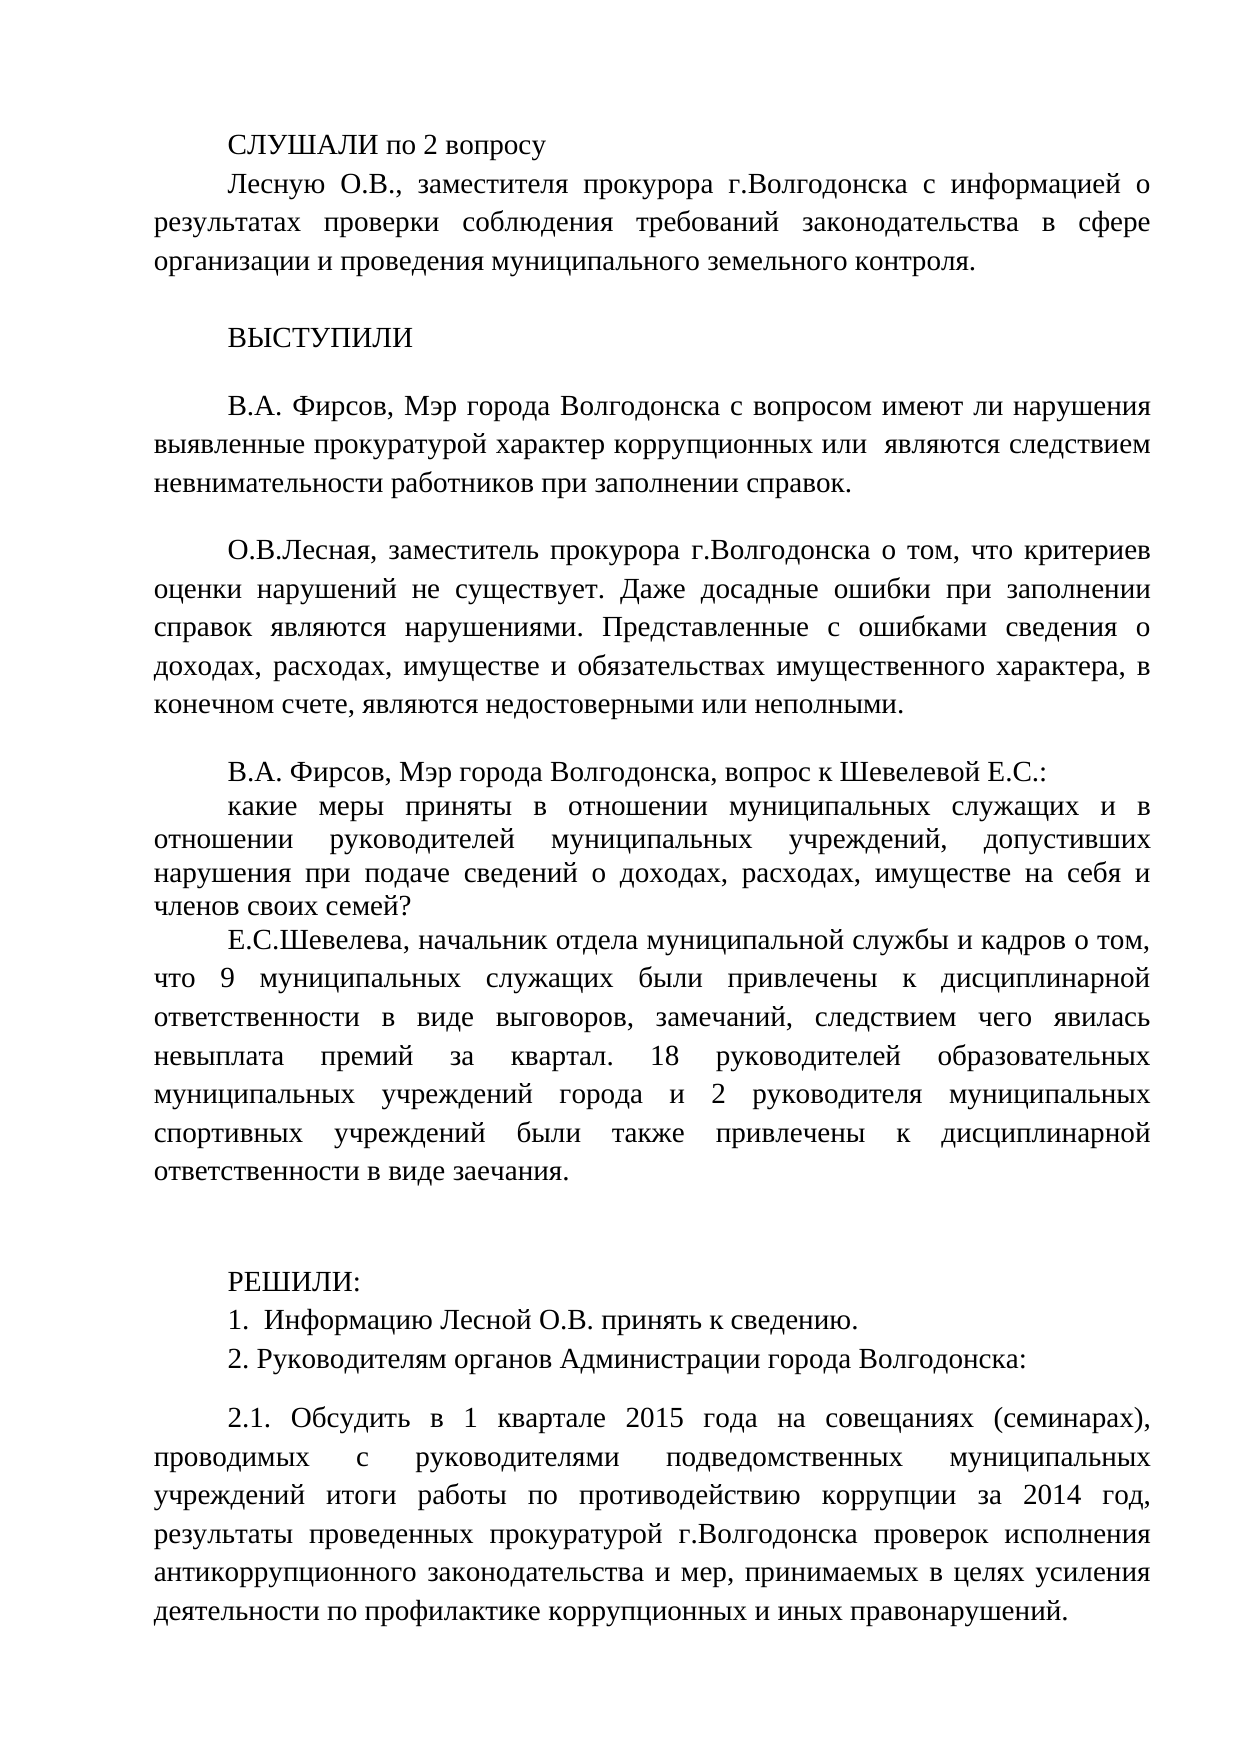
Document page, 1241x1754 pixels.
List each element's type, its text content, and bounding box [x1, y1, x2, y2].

list 1. Информацию Лесной О.В. принять к сведению. [153, 1302, 1152, 1336]
text В.А. Фирсов, Мэр города Волгодонска, вопрос к Шевелевой Е.С.: [153, 754, 1152, 788]
text какие меры приняты в отношении муниципальных служащих и в отношении руководителей муниципальных учреждений, допустивших нарушения при подаче сведений о доходах, расходах, имуществе на себя и членов своих семей? [153, 788, 1152, 922]
text 2. Руководителям органов Администрации города Волгодонска: [153, 1341, 1152, 1374]
text ВЫСТУПИЛИ [153, 320, 1152, 353]
text 2.1. Обсудить в 1 квартале 2015 года на совещаниях (семинарах), проводимых с руководителями подведомственных муниципальных учреждений итоги работы по противодействию коррупции за 2014 год, результаты проведенных прокуратурой г.Волгодонска проверок исполнения антикоррупционного законодательства и мер, принимаемых в целях усиления деятельности по профилактике коррупционных и иных правонарушений. [153, 1400, 1152, 1627]
text В.А. Фирсов, Мэр города Волгодонска с вопросом имеют ли нарушения выявленные прокуратурой характер коррупционных или являются следствием невнимательности работников при заполнении справок. [153, 388, 1152, 498]
text РЕШИЛИ: [153, 1264, 1152, 1297]
text Е.С.Шевелева, начальник отдела муниципальной службы и кадров о том, что 9 муниципальных служащих были привлечены к дисциплинарной ответственности в виде выговоров, замечаний, следствием чего явилась невыплата премий за квартал. 18 руководителей образовательных муниципальных учреждений города и 2 руководителя муниципальных спортивных учреждений были также привлечены к дисциплинарной ответственности в виде заечания. [153, 922, 1152, 1187]
text СЛУШАЛИ по 2 вопросу [153, 127, 1152, 161]
text О.В.Лесная, заместитель прокурора г.Волгодонска о том, что критериев оценки нарушений не существует. Даже досадные ошибки при заполнении справок являются нарушениями. Представленные с ошибками сведения о доходах, расходах, имуществе и обязательствах имущественного характера, в конечном счете, являются недостоверными или неполными. [153, 532, 1152, 720]
text Лесную О.В., заместителя прокурора г.Волгодонска с информацией о результатах проверки соблюдения требований законодательства в сфере организации и проведения муниципального земельного контроля. [153, 166, 1152, 276]
